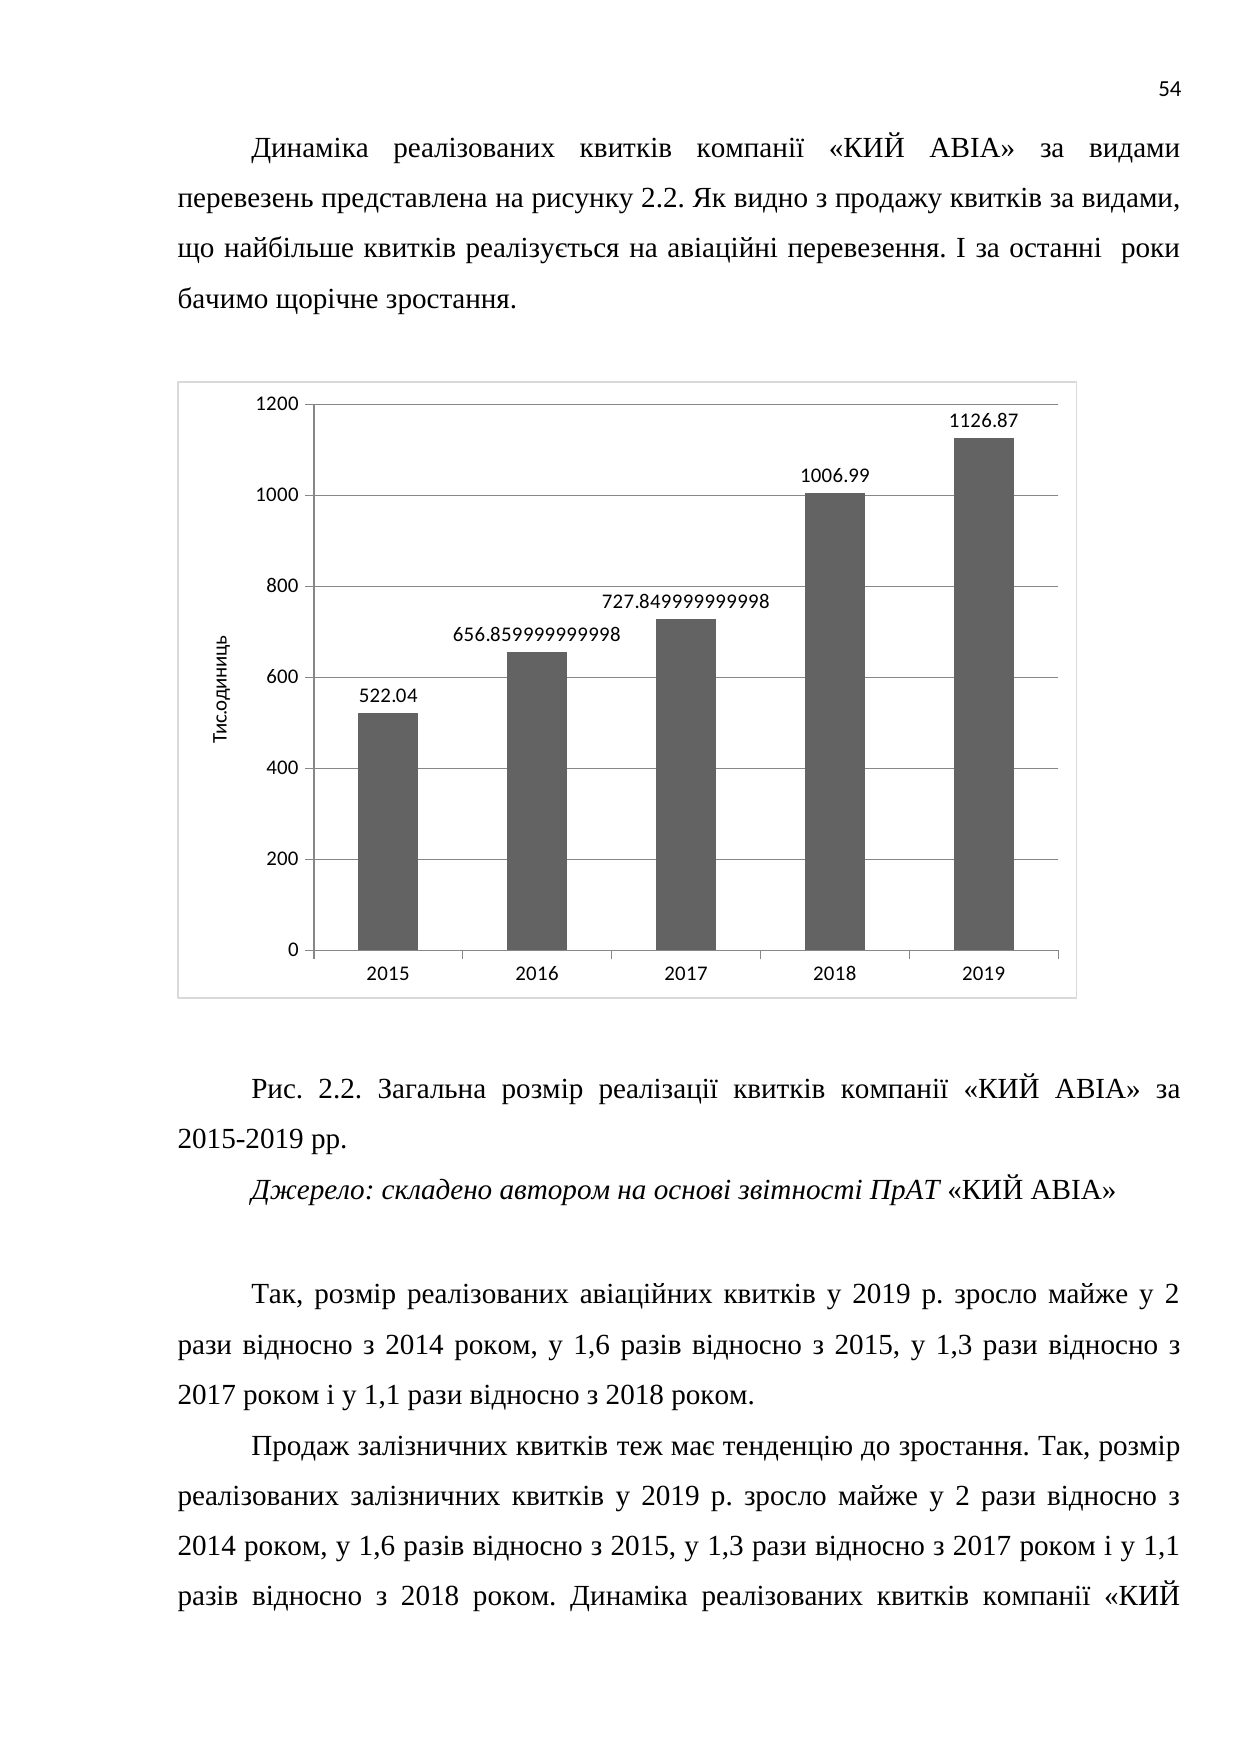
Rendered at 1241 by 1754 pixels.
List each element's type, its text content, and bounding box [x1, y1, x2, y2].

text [177, 1428, 1181, 1612]
text Рис. 2.2. Загальна розмір реалізації квитків компанії «КИЙ АВІА» за 2015-2019 рр. [177, 1071, 1181, 1155]
text Джерело: складено автором на основі звітності ПрАТ «КИЙ АВІА» [177, 1172, 1181, 1206]
text Так, розмір реалізованих авіаційних квитків у 2019 р. зросло майже у 2 рази відносно з 2014 роком, у 1,6 разів відносно з 2015, у 1,3 рази відносно з 2017 роком і у 1,1 рази відносно з 2018 роком. [177, 1277, 1181, 1411]
text Динаміка реалізованих квитків компанії «КИЙ АВІА» за видами перевезень представлена на рисунку 2.2. Як видно з продажу квитків за видами, що найбільше квитків реалізується на авіаційні перевезення. І за останні роки бачимо щорічне зростання. [177, 130, 1181, 314]
